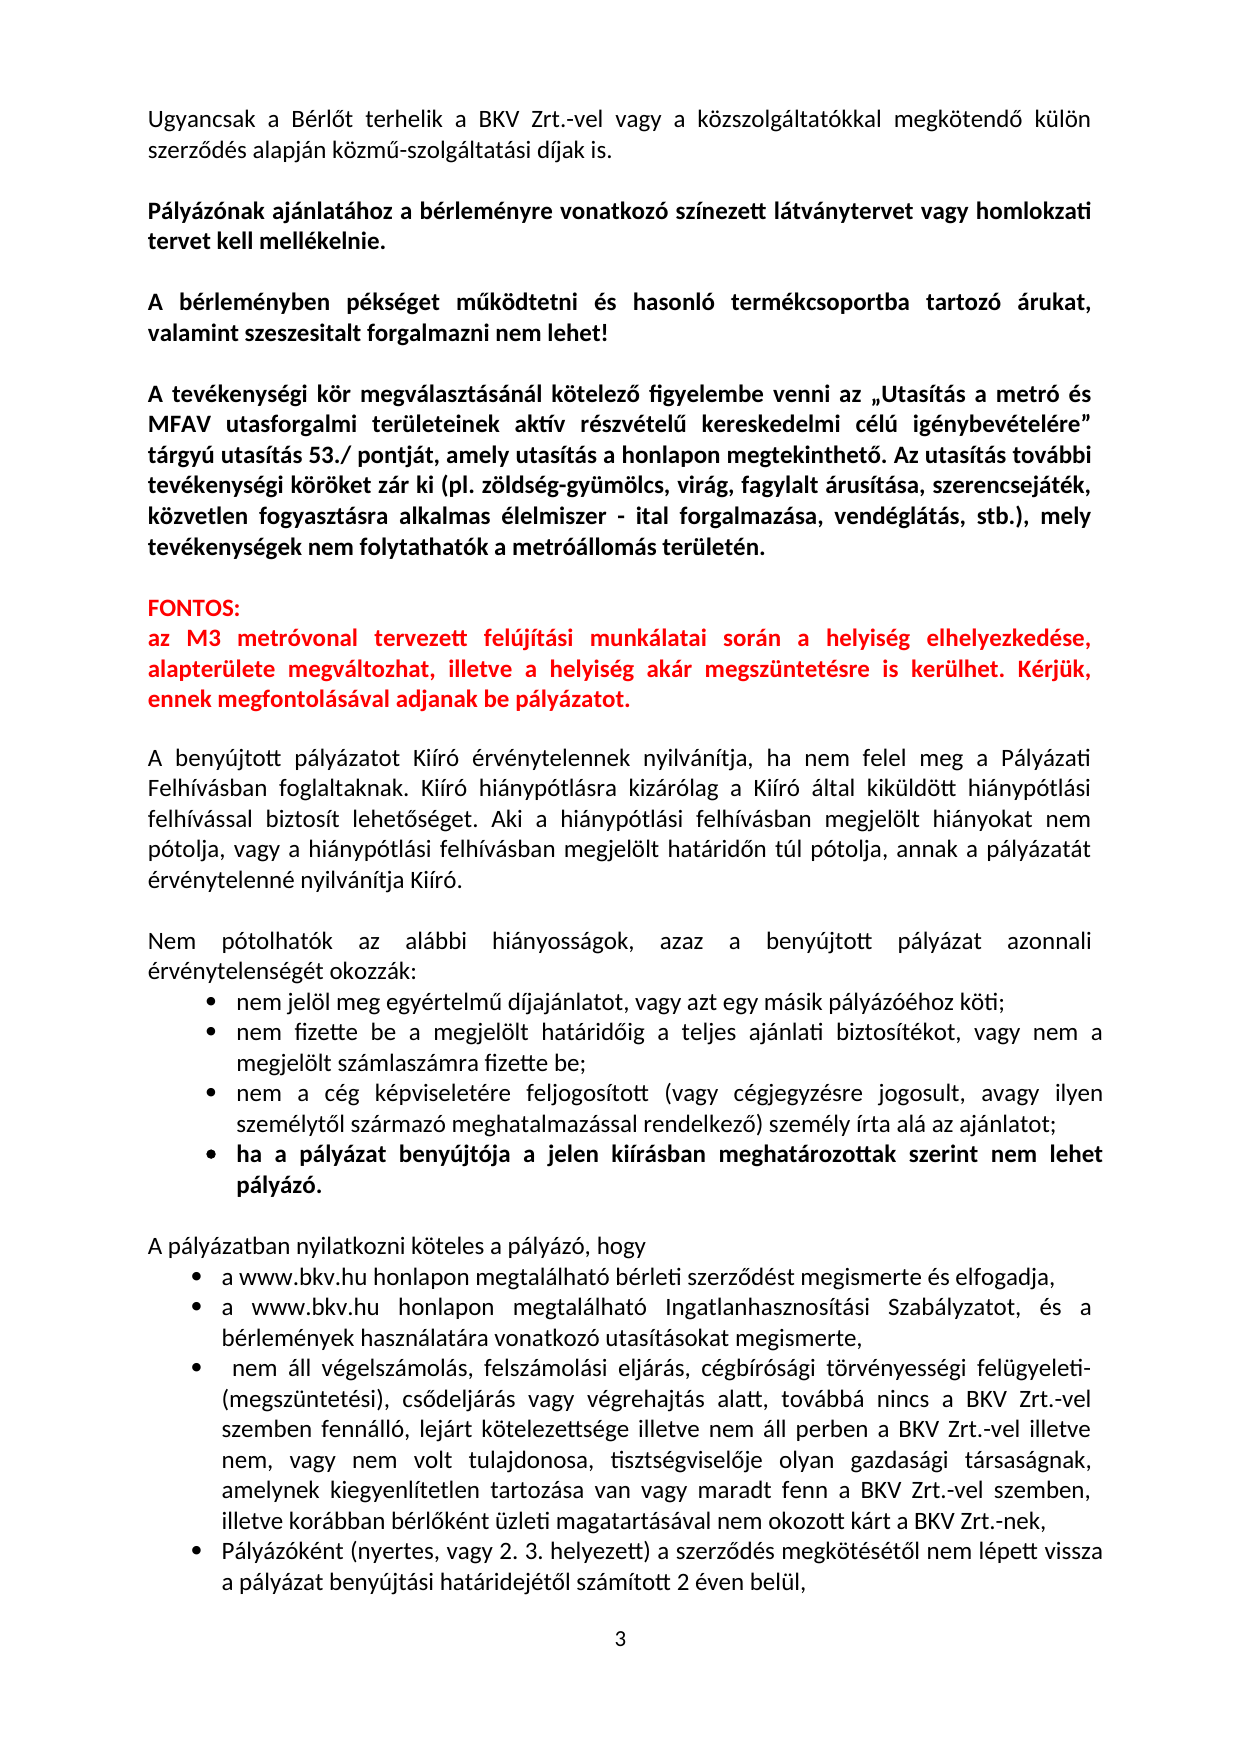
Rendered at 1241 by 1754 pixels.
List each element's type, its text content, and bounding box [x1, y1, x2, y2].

text Nem pótolhatók az alábbi hiányosságok, azaz a benyújtott pályázat azonnali érvénytelenségét okozzák: [148, 925, 1093, 986]
text A benyújtott pályázatot Kiíró érvénytelennek nyilvánítja, ha nem felel meg a Pályázati Felhívásban foglaltaknak. Kiíró hiánypótlásra kizárólag a Kiíró által kiküldött hiánypótlási felhívással biztosít lehetőséget. Aki a hiánypótlási felhívásban megjelölt hiányokat nem pótolja, vagy a hiánypótlási felhívásban megjelölt határidőn túl pótolja, annak a pályázatát érvénytelenné nyilvánítja Kiíró. [148, 742, 1093, 894]
text A tevékenységi kör megválasztásánál kötelező figyelembe venni az „Utasítás a metró és MFAV utasforgalmi területeinek aktív részvételű kereskedelmi célú igénybevételére” tárgyú utasítás 53./ pontját, amely utasítás a honlapon megtekinthető. Az utasítás további tevékenységi köröket zár ki (pl. zöldség-gyümölcs, virág, fagylalt árusítása, szerencsejáték, közvetlen fogyasztásra alkalmas élelmiszer - ital forgalmazása, vendéglátás, stb.), mely tevékenységek nem folytathatók a metróállomás területén. [148, 378, 1093, 561]
text az M3 metróvonal tervezett felújítási munkálatai során a helyiség elhelyezkedése, alapterülete megváltozhat, illetve a helyiség akár megszüntetésre is kerülhet. Kérjük, ennek megfontolásával adjanak be pályázatot. [148, 622, 1093, 714]
list Pályázóként (nyertes, vagy 2. 3. helyezett) a szerződés megkötésétől nem lépett vissza a pályázat benyújtási határidejétől számított 2 éven belül, [192, 1535, 1104, 1596]
list nem a cég képviseletére feljogosított (vagy cégjegyzésre jogosult, avagy ilyen személytől származó meghatalmazással rendelkező) személy írta alá az ajánlatot; [207, 1078, 1104, 1139]
list ha a pályázat benyújtója a jelen kiírásban meghatározottak szerint nem lehet pályázó. [207, 1139, 1104, 1200]
list a www.bkv.hu honlapon megtalálható Ingatlanhasznosítási Szabályzatot, és a bérlemények használatára vonatkozó utasításokat megismerte, [192, 1291, 1093, 1352]
text A pályázatban nyilatkozni köteles a pályázó, hogy [148, 1230, 1104, 1261]
text A bérleményben pékséget működtetni és hasonló termékcsoportba tartozó árukat, valamint szeszesitalt forgalmazni nem lehet! [148, 287, 1093, 348]
list nem fizette be a megjelölt határidőig a teljes ajánlati biztosítékot, vagy nem a megjelölt számlaszámra fizette be; [207, 1017, 1104, 1078]
list a www.bkv.hu honlapon megtalálható bérleti szerződést megismerte és elfogadja, [192, 1261, 1093, 1291]
list nem áll végelszámolás, felszámolási eljárás, cégbírósági törvényességi felügyeleti- (megszüntetési), csődeljárás vagy végrehajtás alatt, továbbá nincs a BKV Zrt.-vel szemben fennálló, lejárt kötelezettsége illetve nem áll perben a BKV Zrt.-vel illetve nem, vagy nem volt tulajdonosa, tisztségviselője olyan gazdasági társaságnak, amelynek kiegyenlítetlen tartozása van vagy maradt fenn a BKV Zrt.-vel szemben, illetve korábban bérlőként üzleti magatartásával nem okozott kárt a BKV Zrt.-nek, [192, 1352, 1093, 1535]
text Ugyancsak a Bérlőt terhelik a BKV Zrt.-vel vagy a közszolgáltatókkal megkötendő külön szerződés alapján közmű-szolgáltatási díjak is. [148, 103, 1093, 164]
text FONTOS: [148, 592, 1093, 622]
text Pályázónak ajánlatához a bérleményre vonatkozó színezett látványtervet vagy homlokzati tervet kell mellékelnie. [148, 195, 1093, 256]
list nem jelöl meg egyértelmű díjajánlatot, vagy azt egy másik pályázóéhoz köti; [207, 986, 1104, 1017]
